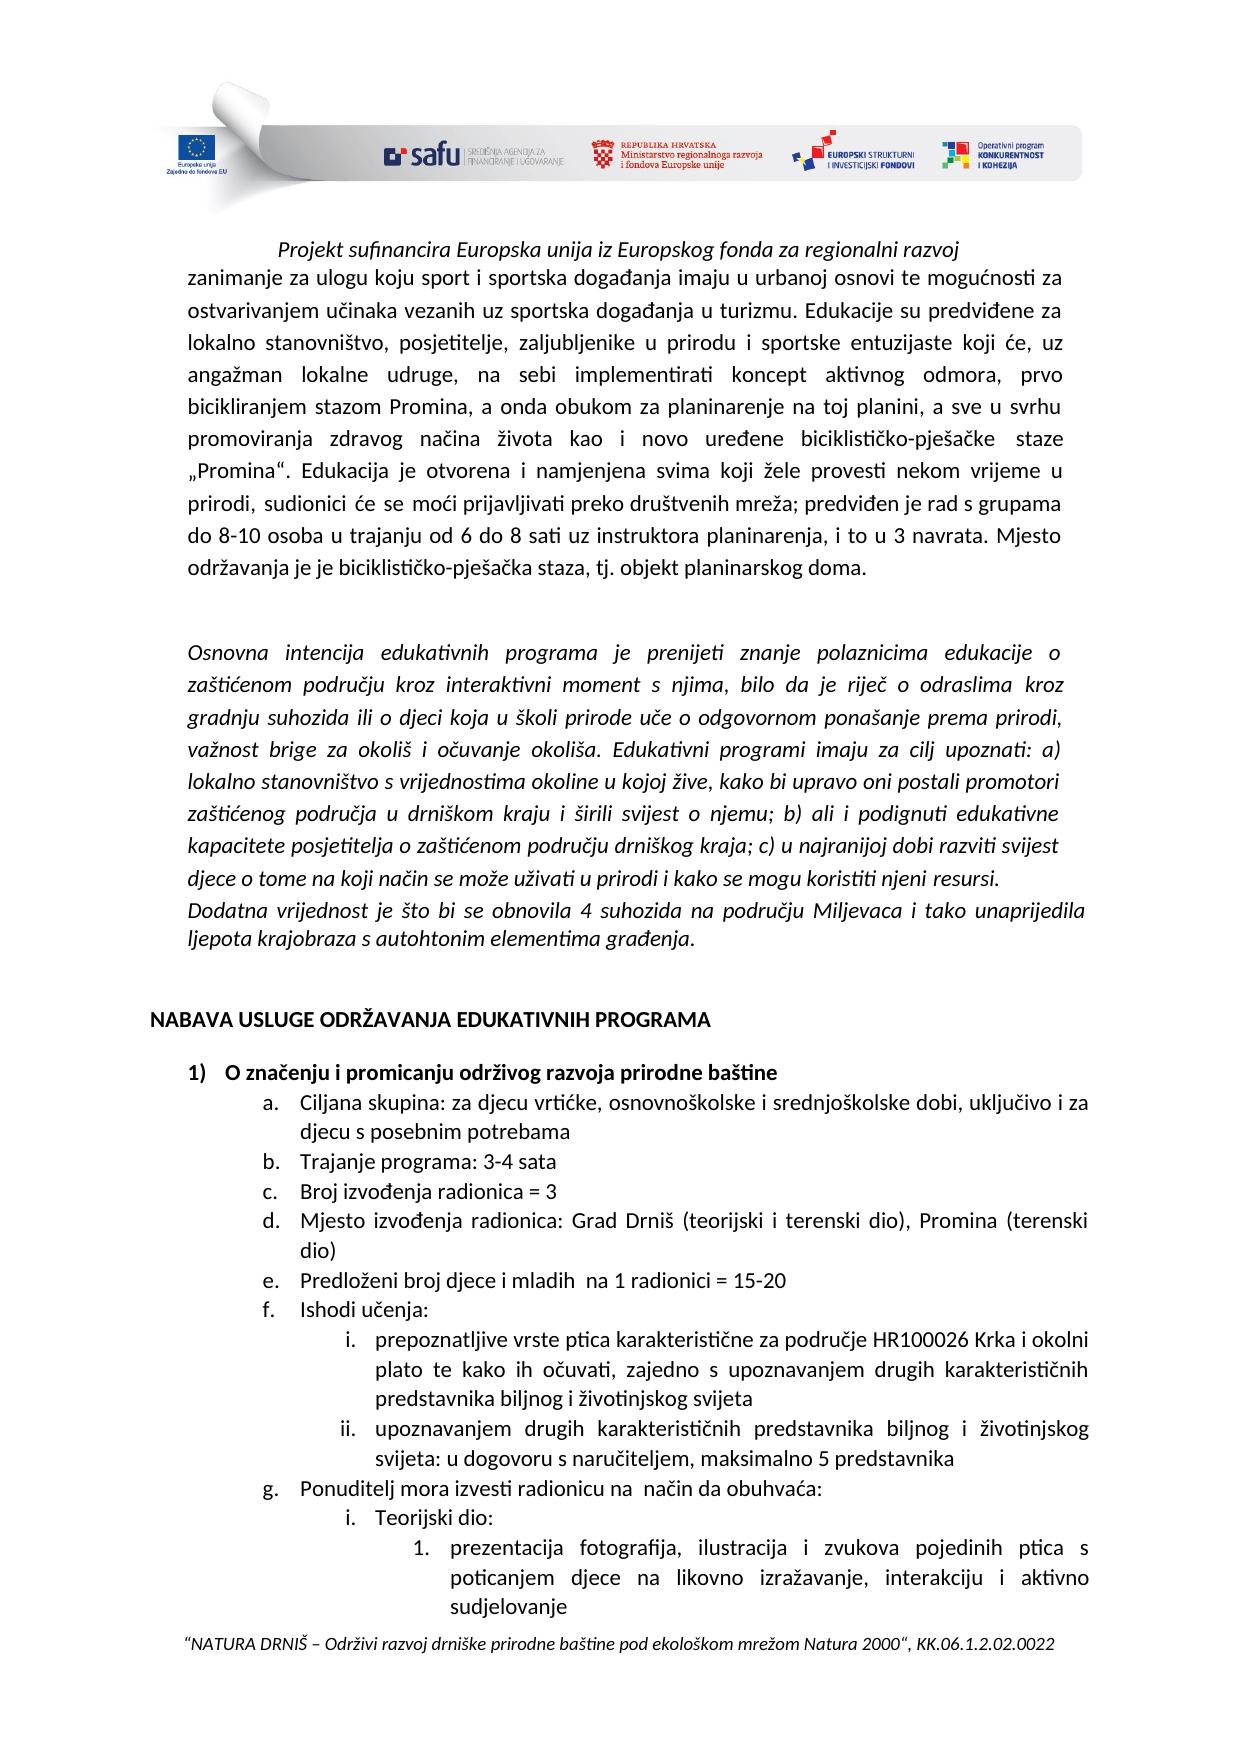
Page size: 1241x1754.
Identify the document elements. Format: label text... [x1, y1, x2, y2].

list Broj izvođenja radionica = 3 [262, 1177, 1090, 1205]
list Ciljana skupina: za djecu vrtićke, osnovnoškolske i srednjoškolske dobi, uključivo i za djecu s posebnim potrebama [262, 1088, 1090, 1145]
list O značenju i promicanju održivog razvoja prirodne baštine [187, 1058, 1090, 1086]
list prepoznatljive vrste ptica karakteristične za područje HR100026 Krka i okolni plato te kako ih očuvati, zajedno s upoznavanjem drugih karakterističnih predstavnika biljnog i životinjskog svijeta [356, 1325, 1090, 1413]
text Dodatna vrijednost je što bi se obnovila 4 suhozida na području Miljevaca i tako unaprijedila ljepota krajobraza s autohtonim elementima građenja. [187, 896, 1090, 952]
list prezentacija fotografija, ilustracija i zvukova pojedinih ptica s poticanjem djece na likovno izražavanje, interakciju i aktivno sudjelovanje [412, 1533, 1090, 1620]
text Osnovna intencija edukativnih programa je prenijeti znanje polaznicima edukacije o zaštićenom području kroz interaktivni moment s njima, bilo da je riječ o odraslima kroz gradnju suhozida ili o djeci koja u školi prirode uče o odgovornom ponašanje prema prirodi, važnost brige za okoliš i očuvanje okoliša. Edukativni programi imaju za cilj upoznati: a) lokalno stanovništvo s vrijednostima okoline u kojoj žive, kako bi upravo oni postali promotori zaštićenog područja u drniškom kraju i širili svijest o njemu; b) ali i podignuti edukativne kapacitete posjetitelja o zaštićenom području drniškog kraja; c) u najranijoj dobi razviti svijest djece o tome na koji način se može uživati u prirodi i kako se mogu koristiti njeni resursi. [187, 638, 1064, 892]
list Trajanje programa: 3-4 sata [262, 1147, 1090, 1175]
text NABAVA USLUGE ODRŽAVANJA EDUKATIVNIH PROGRAMA [150, 1005, 1090, 1033]
picture [150, 73, 1091, 236]
list Teorijski dio: [356, 1503, 1090, 1531]
list Mjesto izvođenja radionica: Grad Drniš (teorijski i terenski dio), Promina (terenski dio) [262, 1206, 1090, 1264]
list upoznavanjem drugih karakterističnih predstavnika biljnog i životinjskog svijeta: u dogovoru s naručiteljem, maksimalno 5 predstavnika [356, 1414, 1090, 1472]
list Ishodi učenja: [262, 1296, 1090, 1323]
list Ponuditelj mora izvesti radionicu na način da obuhvaća: [262, 1474, 1090, 1502]
list Predloženi broj djece i mladih na 1 radionici = 15-20 [262, 1266, 1090, 1294]
